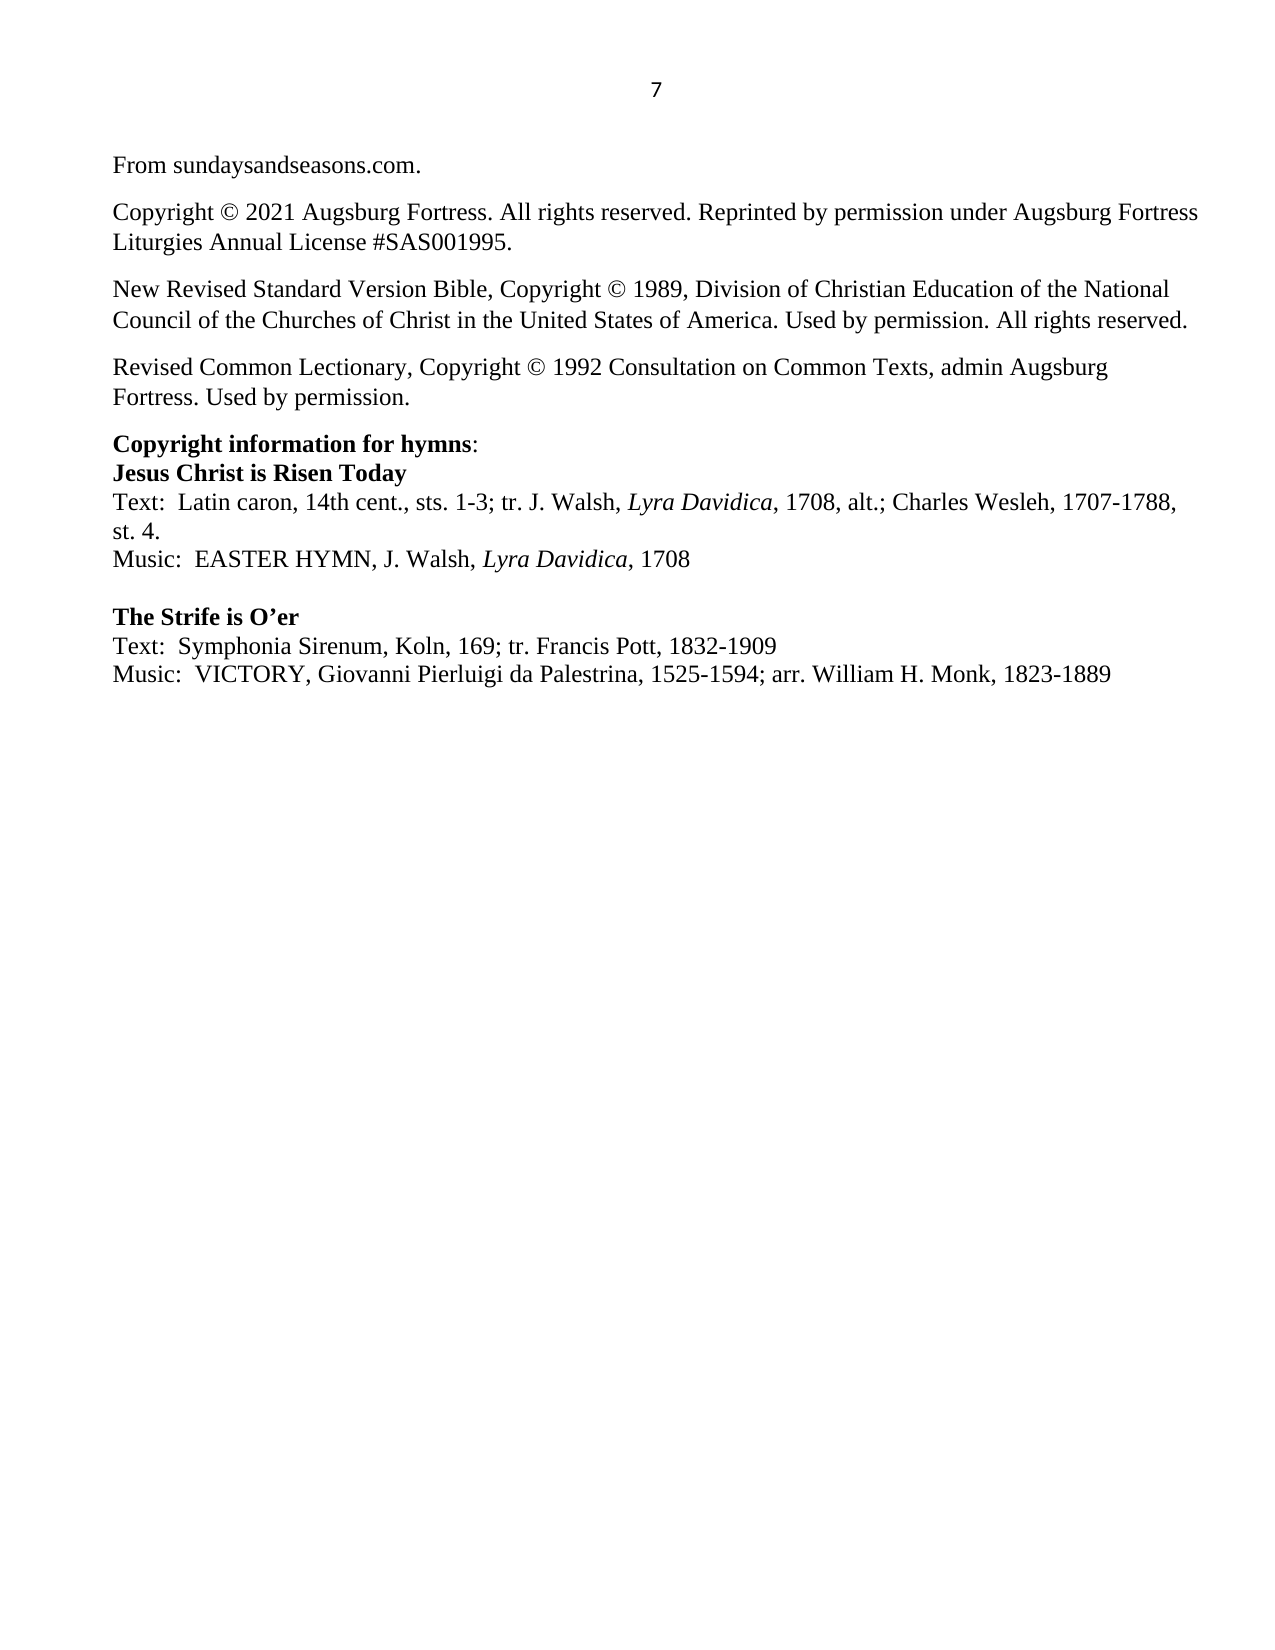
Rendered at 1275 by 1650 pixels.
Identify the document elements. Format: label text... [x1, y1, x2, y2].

text Jesus Christ is Risen Today [112, 458, 1200, 487]
text Text: Latin caron, 14th cent., sts. 1-3; tr. J. Walsh, Lyra Davidica, 1708, alt.; Charles Wesleh, 1707-1788, st. 4. [112, 487, 1200, 544]
text Text: Symphonia Sirenum, Koln, 169; tr. Francis Pott, 1832-1909 [112, 631, 1200, 659]
text The Strife is O’er [112, 602, 1200, 631]
text Revised Common Lectionary, Copyright © 1992 Consultation on Common Texts, admin Augsburg Fortress. Used by permission. [112, 352, 1200, 411]
text Copyright information for hymns: [112, 429, 1200, 458]
text Music: EASTER HYMN, J. Walsh, Lyra Davidica, 1708 [112, 544, 1200, 573]
text New Revised Standard Version Bible, Copyright © 1989, Division of Christian Education of the National Council of the Churches of Christ in the United States of America. Used by permission. All rights reserved. [112, 274, 1200, 334]
text Copyright © 2021 Augsburg Fortress. All rights reserved. Reprinted by permission under Augsburg Fortress Liturgies Annual License #SAS001995. [112, 197, 1200, 256]
text Music: VICTORY, Giovanni Pierluigi da Palestrina, 1525-1594; arr. William H. Monk, 1823-1889 [112, 659, 1200, 688]
text From sundaysandseasons.com. [112, 150, 1200, 179]
